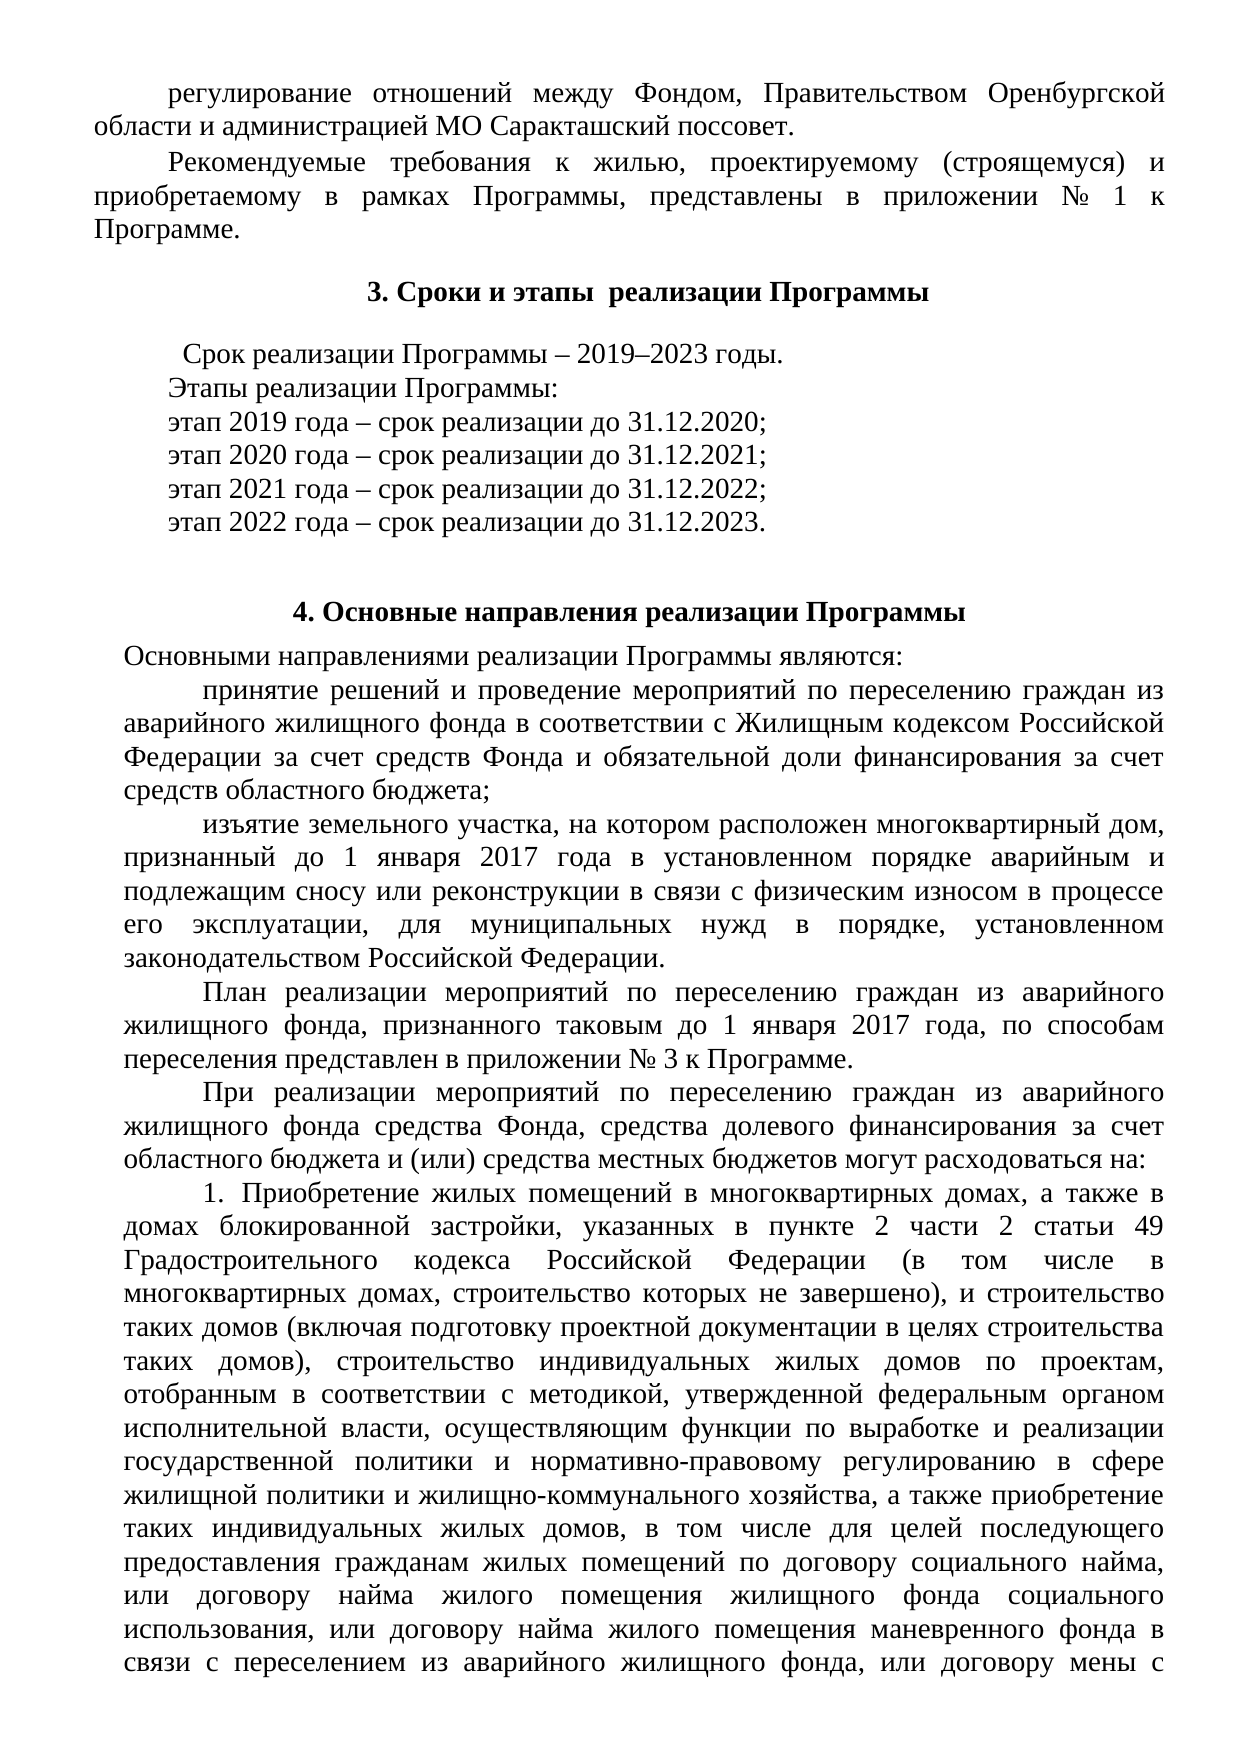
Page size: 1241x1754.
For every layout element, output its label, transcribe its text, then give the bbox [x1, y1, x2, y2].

text Срок реализации Программы – 2019–2023 годы. [94, 337, 1166, 370]
text 3. Сроки и этапы реализации Программы [131, 274, 1165, 307]
text этап 2021 года – срок реализации до 31.12.2022; [94, 471, 1166, 504]
text Основными направлениями реализации Программы являются: [123, 639, 1165, 672]
text Этапы реализации Программы: [94, 370, 1166, 404]
text Рекомендуемые требования к жилью, проектируемому (строящемуся) и приобретаемому в рамках Программы, представлены в приложении № 1 к Программе. [94, 144, 1166, 245]
text При реализации мероприятий по переселению граждан из аварийного жилищного фонда средства Фонда, средства долевого финансирования за счет областного бюджета и (или) средства местных бюджетов могут расходоваться на: [123, 1075, 1165, 1175]
text принятие решений и проведение мероприятий по переселению граждан из аварийного жилищного фонда в соответствии с Жилищным кодексом Российской Федерации за счет средств Фонда и обязательной доли финансирования за счет средств областного бюджета; [123, 672, 1165, 806]
text регулирование отношений между Фондом, Правительством Оренбургской области и администрацией МО Саракташский поссовет. [94, 75, 1166, 142]
text этап 2019 года – срок реализации до 31.12.2020; [94, 404, 1166, 437]
text План реализации мероприятий по переселению граждан из аварийного жилищного фонда, признанного таковым до 1 января 2017 года, по способам переселения представлен в приложении № 3 к Программе. [123, 974, 1165, 1075]
text 4. Основные направления реализации Программы [94, 594, 1165, 627]
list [123, 1175, 1165, 1678]
text этап 2020 года – срок реализации до 31.12.2021; [94, 437, 1166, 471]
text этап 2022 года – срок реализации до 31.12.2023. [94, 504, 1166, 538]
text изъятие земельного участка, на котором расположен многоквартирный дом, признанный до 1 января 2017 года в установленном порядке аварийным и подлежащим сносу или реконструкции в связи с физическим износом в процессе его эксплуатации, для муниципальных нужд в порядке, установленном законодательством Российской Федерации. [123, 806, 1165, 974]
